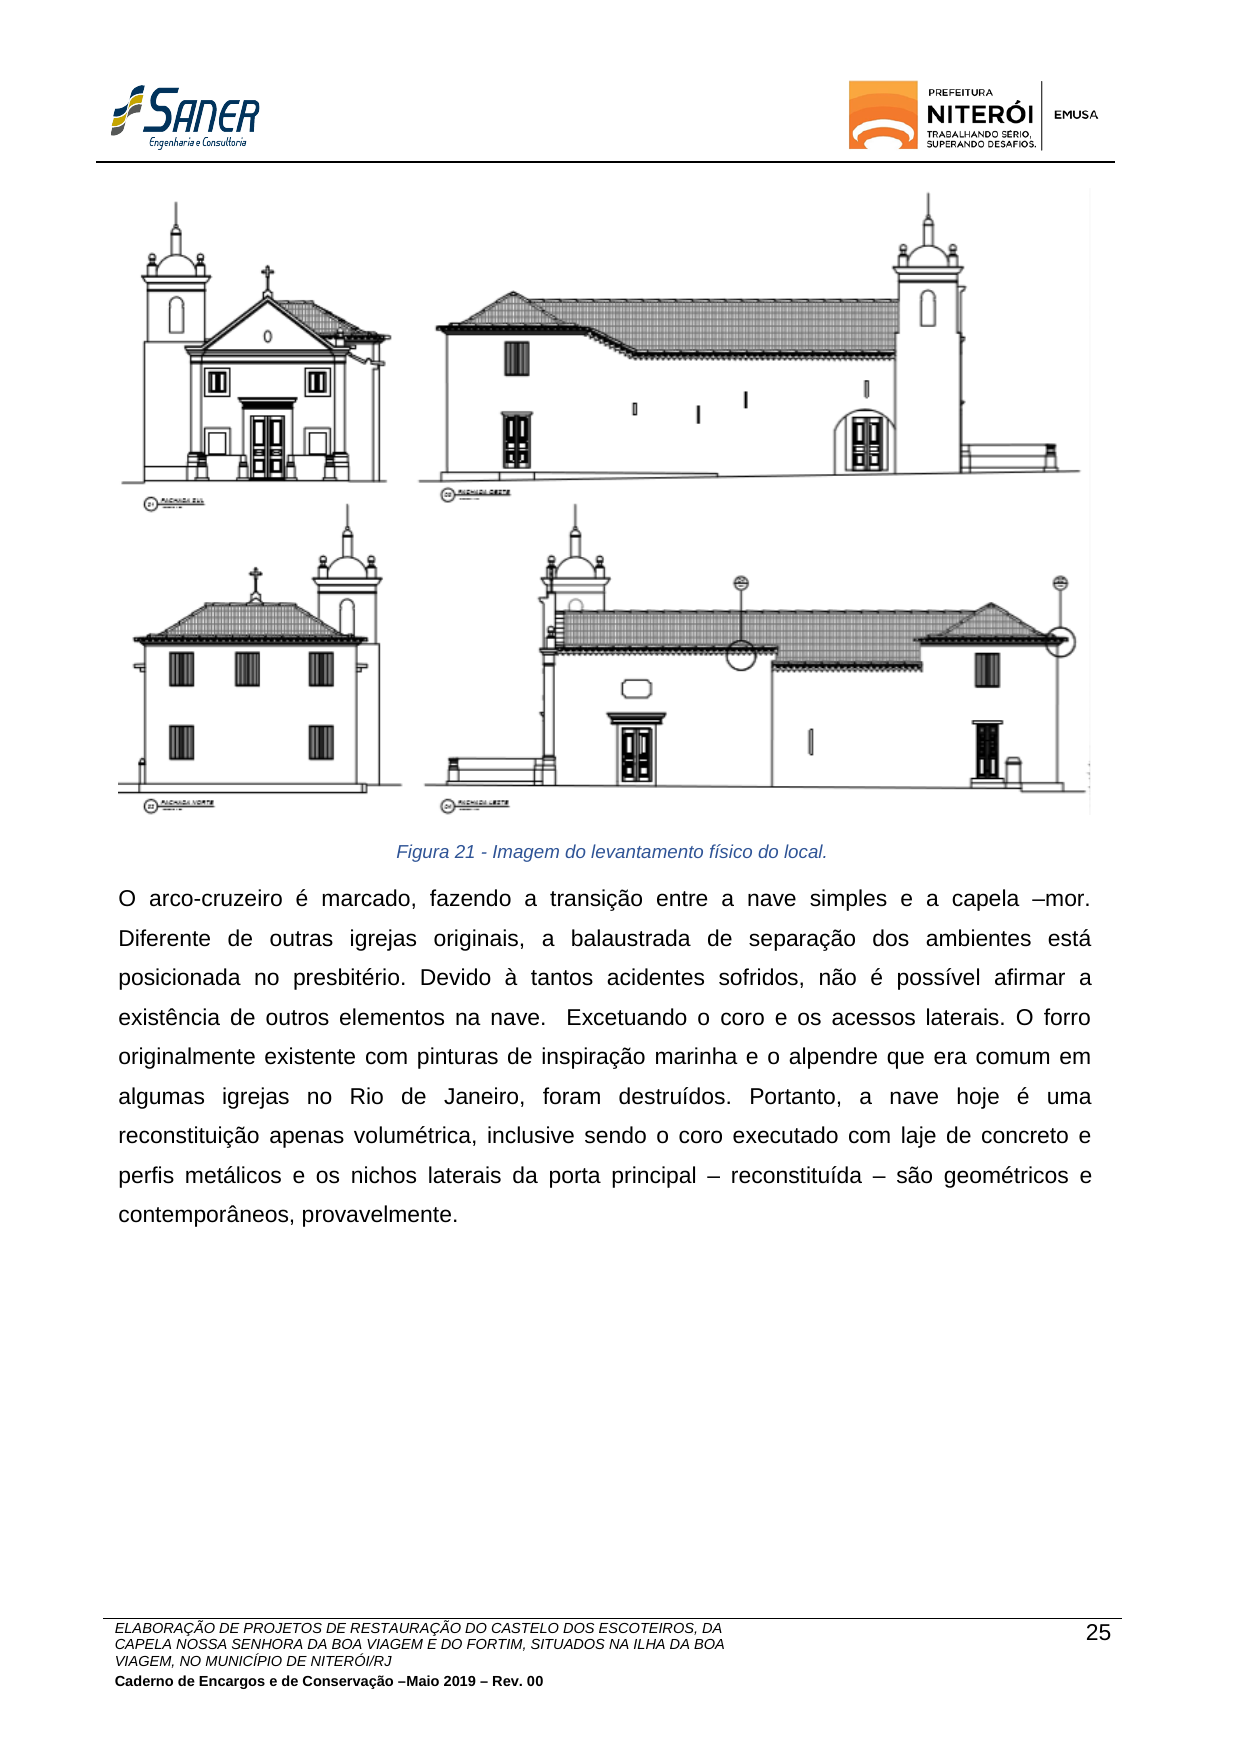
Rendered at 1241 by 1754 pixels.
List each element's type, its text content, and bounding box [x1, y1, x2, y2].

picture [118, 188, 1091, 815]
picture [111, 85, 260, 150]
text O arco-cruzeiro é marcado, fazendo a transição entre a nave simples e a capela –mor. Diferente de outras igrejas originais, a balaustrada de separação dos ambientes está posicionada no presbitério. Devido à tantos acidentes sofridos, não é possível afirmar a existência de outros elementos na nave. Excetuando o coro e os acessos laterais. O forro originalmente existente com pinturas de inspiração marinha e o alpendre que era comum em algumas igrejas no Rio de Janeiro, foram destruídos. Portanto, a nave hoje é uma reconstituição apenas volumétrica, inclusive sendo o coro executado com laje de concreto e perfis metálicos e os nichos laterais da porta principal – reconstituída – são geométricos e contemporâneos, provavelmente. [118, 885, 1093, 1227]
